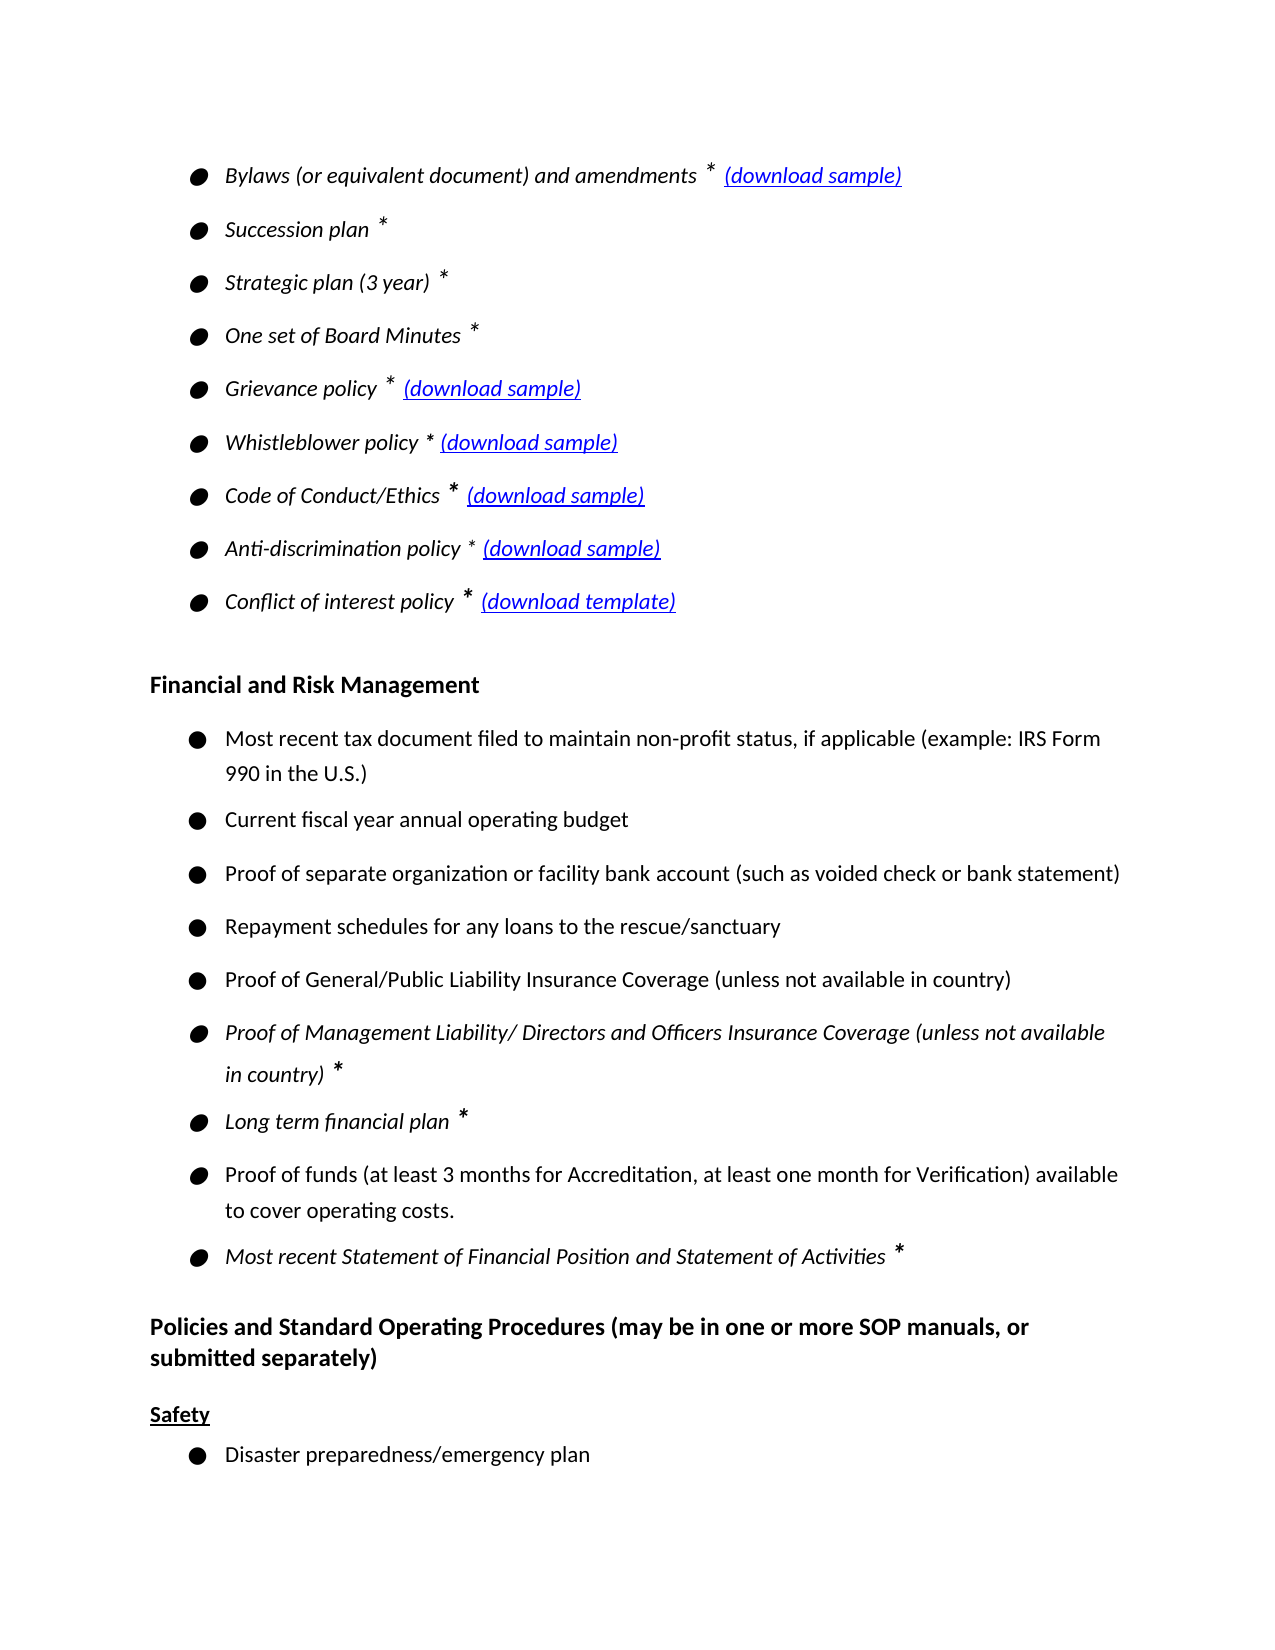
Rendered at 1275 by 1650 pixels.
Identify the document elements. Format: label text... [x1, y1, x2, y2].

list Most recent Statement of Financial Position and Statement of Activities * [187, 1230, 1125, 1277]
text Financial and Risk Management [150, 669, 1125, 700]
list Proof of funds (at least 3 months for Accreditation, at least one month for Verification) available to cover operating costs. [187, 1149, 1125, 1224]
list Most recent tax document filed to maintain non-profit status, if applicable (example: IRS Form 990 in the U.S.) [187, 713, 1125, 788]
list Disaster preparedness/emergency plan [187, 1428, 1125, 1475]
list Strategic plan (3 year) * [187, 256, 1125, 303]
list Proof of General/Public Liability Insurance Coverage (unless not available in country) [187, 953, 1125, 1001]
list Current fiscal year annual operating budget [187, 794, 1125, 841]
list Long term financial plan * [187, 1096, 1125, 1143]
list Bylaws (or equivalent document) and amendments * (download sample) [187, 150, 1125, 197]
list Conflict of interest policy * (download template) [187, 576, 1125, 623]
list Whistleblower policy * (download sample) [187, 416, 1125, 463]
list Proof of Management Liability/ Directors and Officers Insurance Coverage (unless not available in country) * [187, 1007, 1125, 1089]
list One set of Board Minutes * [187, 310, 1125, 357]
list Anti-discrimination policy * (download sample) [187, 523, 1125, 569]
list Grievance policy * (download sample) [187, 363, 1125, 410]
text Policies and Standard Operating Procedures (may be in one or more SOP manuals, or submitted separately) [150, 1311, 1125, 1372]
list Code of Conduct/Ethics * (download sample) [187, 469, 1125, 516]
list Succession plan * [187, 203, 1125, 250]
list Repayment schedules for any loans to the rescue/sanctuary [187, 900, 1125, 947]
text Safety [150, 1400, 1125, 1428]
list Proof of separate organization or facility bank account (such as voided check or bank statement) [187, 847, 1125, 894]
